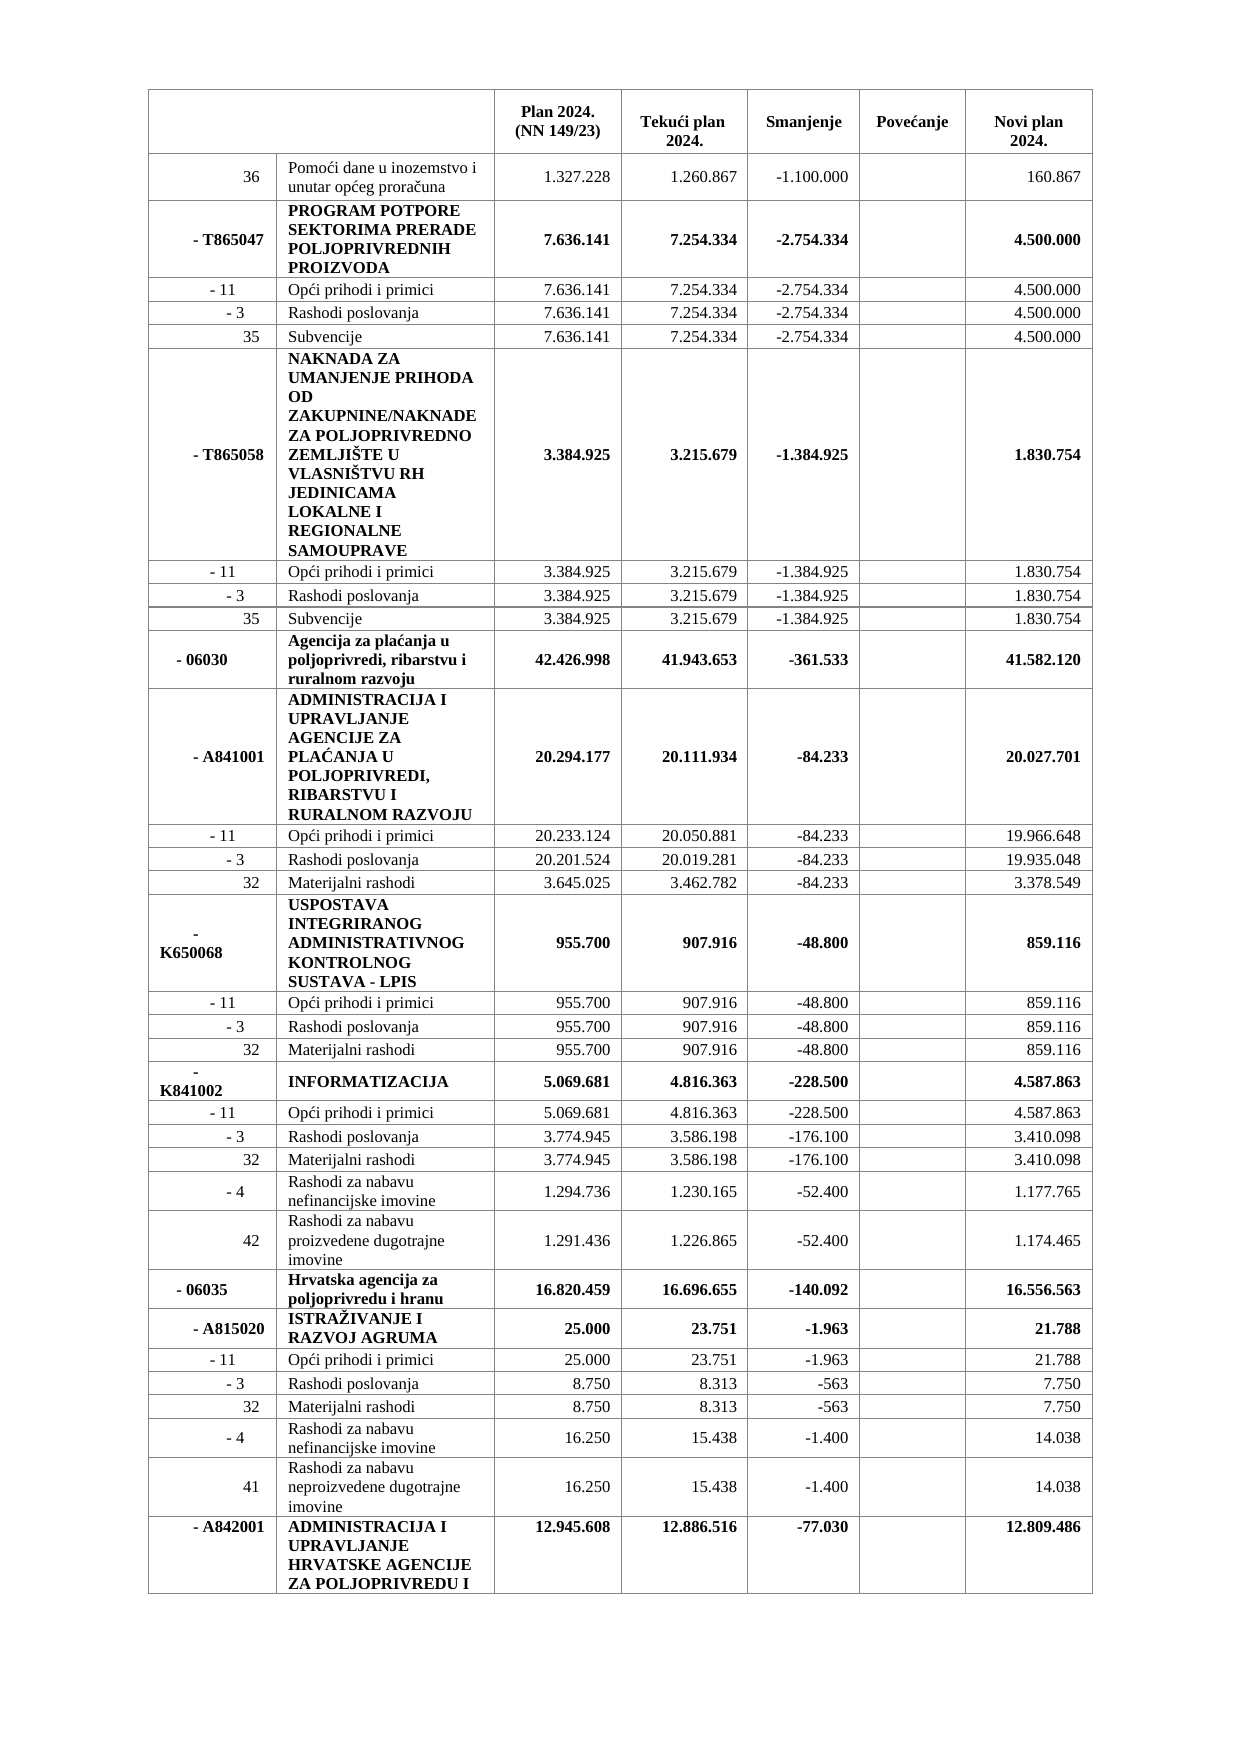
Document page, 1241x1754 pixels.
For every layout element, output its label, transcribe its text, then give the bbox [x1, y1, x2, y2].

table_cell -1.100.000 [748, 154, 859, 199]
table_cell -563 [748, 1372, 859, 1394]
table_cell 14.038 [966, 1419, 1092, 1457]
table_cell 20.027.701 [966, 689, 1092, 823]
table_cell 3.215.679 [622, 561, 747, 583]
table_cell 32 [149, 1148, 276, 1171]
table_cell Materijalni rashodi [277, 871, 494, 894]
table_cell 7.254.334 [622, 302, 747, 324]
table_cell 3.410.098 [966, 1125, 1092, 1147]
table_cell 7.636.141 [495, 302, 621, 324]
table_cell 12.945.608 [495, 1517, 621, 1593]
table_cell 3.384.925 [495, 608, 621, 630]
table_cell Opći prihodi i primici [277, 278, 494, 301]
table_cell 907.916 [622, 1039, 747, 1061]
table_cell 8.750 [495, 1372, 621, 1394]
table_cell 41.943.653 [622, 631, 747, 688]
table_cell [860, 1062, 965, 1100]
table_cell - T865047 [149, 201, 276, 277]
table_cell -48.800 [748, 1039, 859, 1061]
table_cell 4.500.000 [966, 278, 1092, 301]
table_cell 12.886.516 [622, 1517, 747, 1593]
table_cell [860, 302, 965, 324]
table_cell 41.582.120 [966, 631, 1092, 688]
table_cell -48.800 [748, 895, 859, 991]
table_cell INFORMATIZACIJA [277, 1062, 494, 1100]
table_cell 4.500.000 [966, 201, 1092, 277]
table_cell 7.750 [966, 1395, 1092, 1418]
table_cell 3.384.925 [495, 561, 621, 583]
table_cell 23.751 [622, 1349, 747, 1371]
table_cell [860, 349, 965, 559]
table_cell 7.254.334 [622, 278, 747, 301]
table_header Novi plan 2024. [966, 90, 1092, 153]
table_cell [860, 1372, 965, 1394]
table_cell 5.069.681 [495, 1101, 621, 1124]
table_cell Rashodi za nabavu neproizvedene dugotrajne imovine [277, 1458, 494, 1516]
table_cell -176.100 [748, 1125, 859, 1147]
table_cell 3.586.198 [622, 1148, 747, 1171]
table_cell 1.230.165 [622, 1172, 747, 1210]
table_cell [860, 1211, 965, 1269]
table_cell 42.426.998 [495, 631, 621, 688]
table_cell 7.750 [966, 1372, 1092, 1394]
table_cell -1.400 [748, 1458, 859, 1516]
table_cell [860, 325, 965, 348]
table_cell Opći prihodi i primici [277, 1349, 494, 1371]
table_cell -2.754.334 [748, 325, 859, 348]
table_cell -361.533 [748, 631, 859, 688]
table_cell [860, 561, 965, 583]
table_cell - 11 [149, 1101, 276, 1124]
table_cell 8.313 [622, 1372, 747, 1394]
table_cell [860, 871, 965, 894]
table_cell 7.636.141 [495, 201, 621, 277]
table_cell ISTRAŽIVANJE I RAZVOJ AGRUMA [277, 1309, 494, 1347]
table_cell - 3 [149, 848, 276, 870]
table_cell Materijalni rashodi [277, 1395, 494, 1418]
table_cell - 11 [149, 1349, 276, 1371]
table_cell 4.587.863 [966, 1062, 1092, 1100]
table_cell -1.963 [748, 1309, 859, 1347]
table_cell Subvencije [277, 608, 494, 630]
table_cell 1.177.765 [966, 1172, 1092, 1210]
table_cell [860, 1039, 965, 1061]
table_cell [860, 1101, 965, 1124]
table_cell - A842001 [149, 1517, 276, 1593]
table_cell 4.587.863 [966, 1101, 1092, 1124]
table_cell [860, 1458, 965, 1516]
table_cell -228.500 [748, 1101, 859, 1124]
table_cell 16.250 [495, 1458, 621, 1516]
table_cell -84.233 [748, 689, 859, 823]
table_cell 859.116 [966, 992, 1092, 1014]
table_header [149, 90, 494, 153]
table_cell Rashodi poslovanja [277, 1372, 494, 1394]
table_cell Opći prihodi i primici [277, 561, 494, 583]
table_cell Opći prihodi i primici [277, 825, 494, 847]
table_cell Agencija za plaćanja u poljoprivredi, ribarstvu i ruralnom razvoju [277, 631, 494, 688]
table_cell -228.500 [748, 1062, 859, 1100]
table_cell -563 [748, 1395, 859, 1418]
table_cell PROGRAM POTPORE SEKTORIMA PRERADE POLJOPRIVREDNIH PROIZVODA [277, 201, 494, 277]
table_cell 3.774.945 [495, 1125, 621, 1147]
table_cell 5.069.681 [495, 1062, 621, 1100]
table_cell [860, 1148, 965, 1171]
table_cell 35 [149, 608, 276, 630]
table_cell [860, 1309, 965, 1347]
table_cell Rashodi za nabavu proizvedene dugotrajne imovine [277, 1211, 494, 1269]
table_cell 7.254.334 [622, 325, 747, 348]
table_cell -2.754.334 [748, 302, 859, 324]
table_cell 14.038 [966, 1458, 1092, 1516]
table_cell -84.233 [748, 871, 859, 894]
table_cell [860, 895, 965, 991]
table_cell 8.313 [622, 1395, 747, 1418]
table_cell 15.438 [622, 1458, 747, 1516]
table_cell Rashodi poslovanja [277, 1015, 494, 1038]
table_cell - K650068 [149, 895, 276, 991]
table_cell 23.751 [622, 1309, 747, 1347]
table_cell 7.636.141 [495, 278, 621, 301]
table_cell - A841001 [149, 689, 276, 823]
table_cell [860, 154, 965, 199]
table_cell [860, 1349, 965, 1371]
table_cell 8.750 [495, 1395, 621, 1418]
table_cell 907.916 [622, 992, 747, 1014]
table_cell 3.215.679 [622, 608, 747, 630]
table_cell 907.916 [622, 895, 747, 991]
table_cell 20.050.881 [622, 825, 747, 847]
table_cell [277, 1517, 494, 1593]
table_cell 16.250 [495, 1419, 621, 1457]
table_cell [860, 201, 965, 277]
table_cell -1.400 [748, 1419, 859, 1457]
table_cell -1.384.925 [748, 349, 859, 559]
table_cell 3.215.679 [622, 349, 747, 559]
table_cell Rashodi poslovanja [277, 302, 494, 324]
table_cell Rashodi za nabavu nefinancijske imovine [277, 1419, 494, 1457]
table_cell 955.700 [495, 895, 621, 991]
table_cell 160.867 [966, 154, 1092, 199]
table_header Povećanje [860, 90, 965, 153]
table_cell 1.260.867 [622, 154, 747, 199]
table_cell 16.696.655 [622, 1270, 747, 1308]
table_cell [860, 1172, 965, 1210]
table_cell -140.092 [748, 1270, 859, 1308]
table_cell 3.774.945 [495, 1148, 621, 1171]
table_cell Opći prihodi i primici [277, 1101, 494, 1124]
table_cell - 11 [149, 825, 276, 847]
table_cell 1.830.754 [966, 561, 1092, 583]
table_cell 20.019.281 [622, 848, 747, 870]
table_cell 1.830.754 [966, 608, 1092, 630]
table_cell Rashodi za nabavu nefinancijske imovine [277, 1172, 494, 1210]
table_cell 21.788 [966, 1309, 1092, 1347]
table_cell USPOSTAVA INTEGRIRANOG ADMINISTRATIVNOG KONTROLNOG SUSTAVA - LPIS [277, 895, 494, 991]
table_cell - 3 [149, 302, 276, 324]
table_cell Rashodi poslovanja [277, 584, 494, 606]
table_cell -48.800 [748, 1015, 859, 1038]
table_header Tekući plan 2024. [622, 90, 747, 153]
table_cell [860, 825, 965, 847]
table_cell -52.400 [748, 1172, 859, 1210]
table_cell 3.384.925 [495, 349, 621, 559]
table_cell -2.754.334 [748, 278, 859, 301]
table_cell -52.400 [748, 1211, 859, 1269]
table_cell - 4 [149, 1172, 276, 1210]
table_cell -84.233 [748, 848, 859, 870]
table_cell [860, 631, 965, 688]
table_cell [860, 1270, 965, 1308]
table_cell 1.174.465 [966, 1211, 1092, 1269]
table_cell Pomoći dane u inozemstvo i unutar općeg proračuna [277, 154, 494, 199]
table_cell 3.384.925 [495, 584, 621, 606]
table_cell [860, 848, 965, 870]
table_cell - A815020 [149, 1309, 276, 1347]
table_cell 955.700 [495, 1039, 621, 1061]
table_header Smanjenje [748, 90, 859, 153]
table_cell - 3 [149, 1015, 276, 1038]
table_cell -176.100 [748, 1148, 859, 1171]
table_cell NAKNADA ZA UMANJENJE PRIHODA OD ZAKUPNINE/NAKNADE ZA POLJOPRIVREDNO ZEMLJIŠTE U VLASNIŠTVU RH JEDINICAMA LOKALNE I REGIONALNE SAMOUPRAVE [277, 349, 494, 559]
table_cell [860, 584, 965, 606]
table_cell [860, 278, 965, 301]
table_cell - 11 [149, 561, 276, 583]
table_cell 859.116 [966, 1039, 1092, 1061]
table_cell Materijalni rashodi [277, 1039, 494, 1061]
table_cell 32 [149, 871, 276, 894]
table_cell 21.788 [966, 1349, 1092, 1371]
table_cell ADMINISTRACIJA I UPRAVLJANJE AGENCIJE ZA PLAĆANJA U POLJOPRIVREDI, RIBARSTVU I RURALNOM RAZVOJU [277, 689, 494, 823]
table_cell - 3 [149, 1125, 276, 1147]
table_cell 32 [149, 1395, 276, 1418]
table_cell - 11 [149, 992, 276, 1014]
table_cell [860, 689, 965, 823]
table_cell 1.291.436 [495, 1211, 621, 1269]
table_cell -84.233 [748, 825, 859, 847]
table_cell 7.636.141 [495, 325, 621, 348]
table_cell 15.438 [622, 1419, 747, 1457]
table_cell [860, 1517, 965, 1593]
table_cell 41 [149, 1458, 276, 1516]
table_cell 3.378.549 [966, 871, 1092, 894]
table_cell - K841002 [149, 1062, 276, 1100]
table_cell 20.233.124 [495, 825, 621, 847]
table_cell 3.215.679 [622, 584, 747, 606]
table_cell 25.000 [495, 1309, 621, 1347]
table_cell 4.816.363 [622, 1062, 747, 1100]
table_cell [860, 992, 965, 1014]
table_cell 19.966.648 [966, 825, 1092, 847]
table_cell -48.800 [748, 992, 859, 1014]
table_cell 4.816.363 [622, 1101, 747, 1124]
table_cell - 06030 [149, 631, 276, 688]
table_cell 20.294.177 [495, 689, 621, 823]
table_cell 3.586.198 [622, 1125, 747, 1147]
table_cell 859.116 [966, 1015, 1092, 1038]
table_cell 4.500.000 [966, 302, 1092, 324]
table_cell - 3 [149, 584, 276, 606]
table_cell -1.384.925 [748, 561, 859, 583]
table_cell 25.000 [495, 1349, 621, 1371]
table_cell -1.384.925 [748, 608, 859, 630]
table_cell 12.809.486 [966, 1517, 1092, 1593]
table_cell - 11 [149, 278, 276, 301]
table_cell 3.645.025 [495, 871, 621, 894]
table_cell 907.916 [622, 1015, 747, 1038]
table_cell 36 [149, 154, 276, 199]
table_cell - T865058 [149, 349, 276, 559]
table_cell 1.327.228 [495, 154, 621, 199]
table_cell Subvencije [277, 325, 494, 348]
table_cell 32 [149, 1039, 276, 1061]
table_cell 3.410.098 [966, 1148, 1092, 1171]
table_cell 42 [149, 1211, 276, 1269]
table_cell 4.500.000 [966, 325, 1092, 348]
table_cell [860, 608, 965, 630]
table_cell 1.830.754 [966, 584, 1092, 606]
table_cell Hrvatska agencija za poljoprivredu i hranu [277, 1270, 494, 1308]
table_cell [860, 1419, 965, 1457]
table_cell -1.963 [748, 1349, 859, 1371]
table_cell 1.830.754 [966, 349, 1092, 559]
table_cell -77.030 [748, 1517, 859, 1593]
table_cell Materijalni rashodi [277, 1148, 494, 1171]
table_cell Rashodi poslovanja [277, 1125, 494, 1147]
table_cell 955.700 [495, 1015, 621, 1038]
table_cell 1.226.865 [622, 1211, 747, 1269]
table_cell [860, 1395, 965, 1418]
table_cell 3.462.782 [622, 871, 747, 894]
table_cell Opći prihodi i primici [277, 992, 494, 1014]
table_cell 20.111.934 [622, 689, 747, 823]
table_cell 19.935.048 [966, 848, 1092, 870]
table_header Plan 2024. (NN 149/23) [495, 90, 621, 153]
table_cell - 3 [149, 1372, 276, 1394]
table_cell [860, 1125, 965, 1147]
table_cell - 06035 [149, 1270, 276, 1308]
table_cell - 4 [149, 1419, 276, 1457]
table_cell [860, 1015, 965, 1038]
table_cell -2.754.334 [748, 201, 859, 277]
table_cell 16.820.459 [495, 1270, 621, 1308]
table_cell 7.254.334 [622, 201, 747, 277]
table_cell 1.294.736 [495, 1172, 621, 1210]
table_cell 35 [149, 325, 276, 348]
table_cell 20.201.524 [495, 848, 621, 870]
table_cell 859.116 [966, 895, 1092, 991]
table_cell 16.556.563 [966, 1270, 1092, 1308]
table_cell Rashodi poslovanja [277, 848, 494, 870]
table_cell 955.700 [495, 992, 621, 1014]
table_cell -1.384.925 [748, 584, 859, 606]
